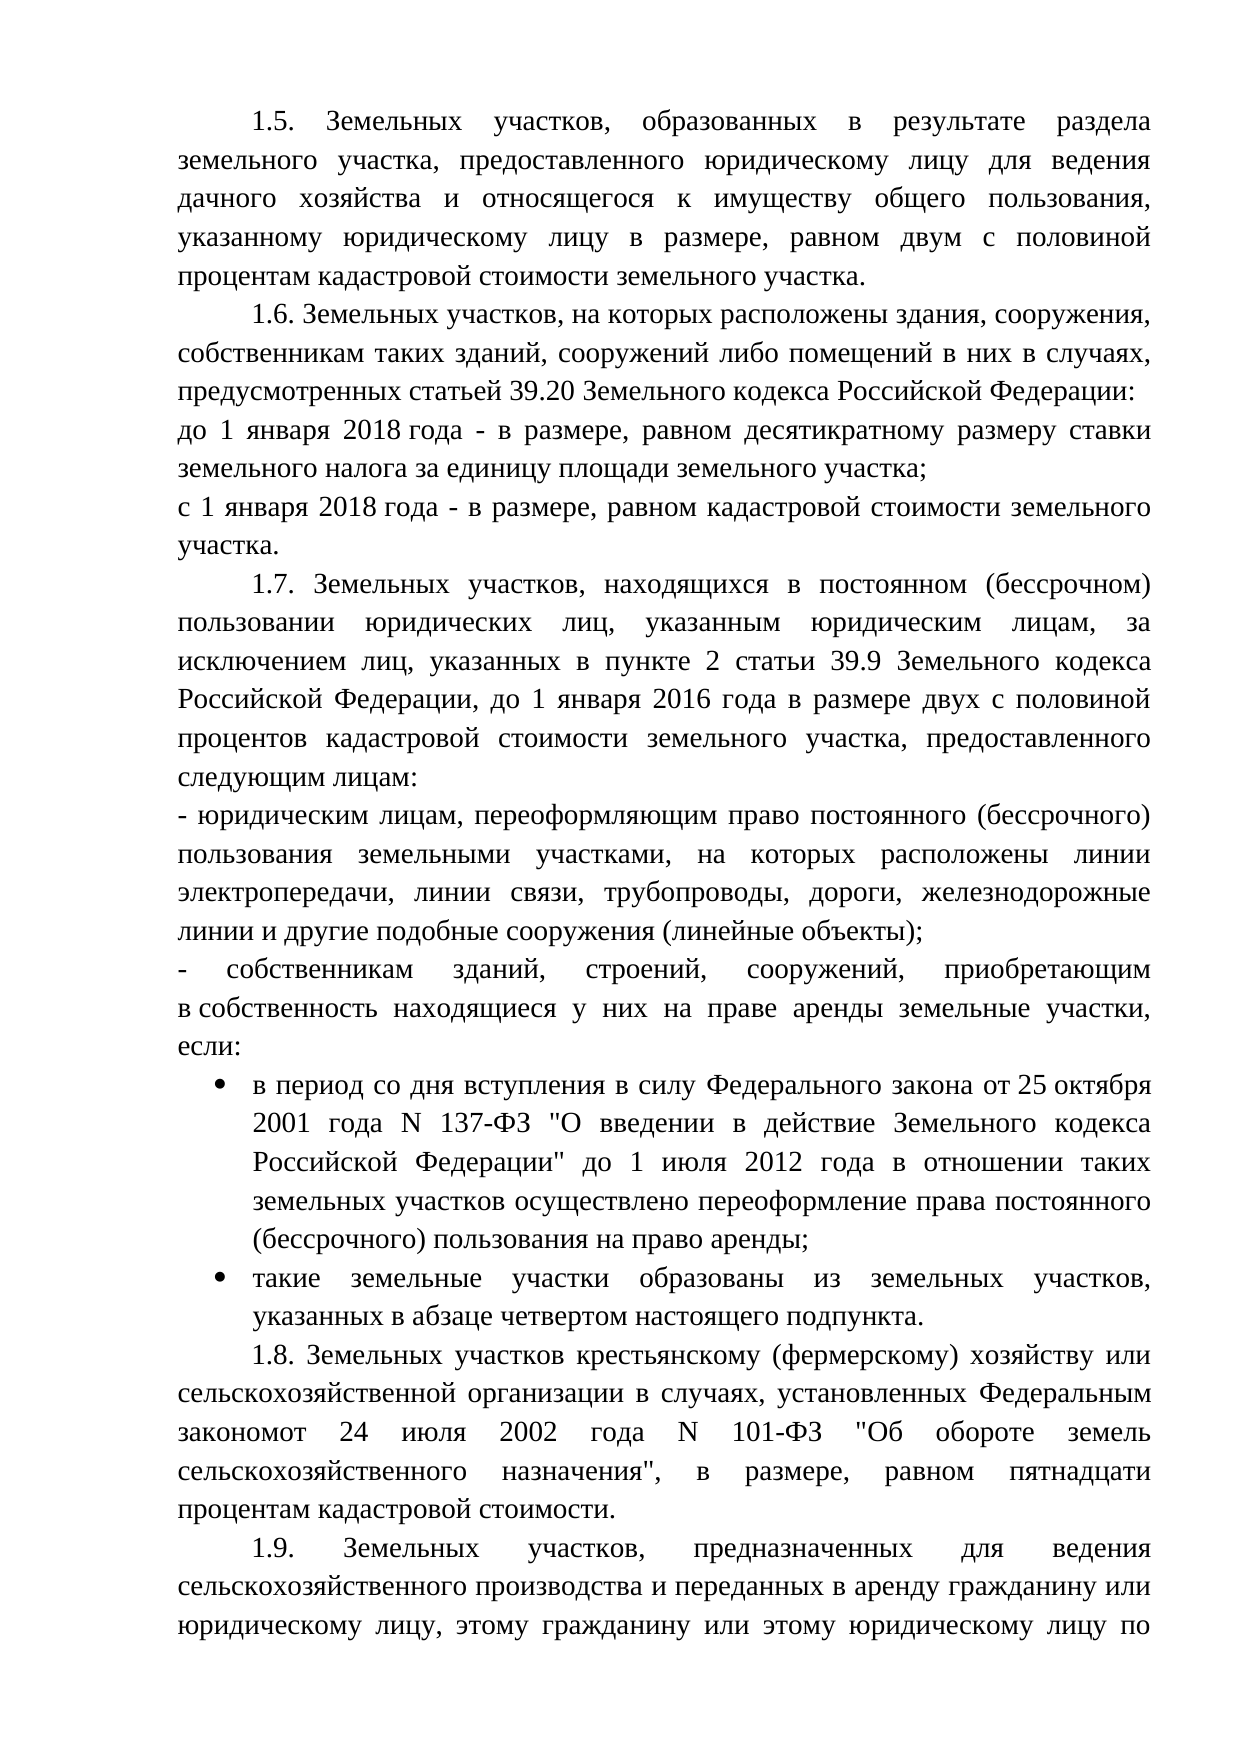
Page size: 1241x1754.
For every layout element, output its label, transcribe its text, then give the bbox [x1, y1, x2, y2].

list в период со дня вступления в силу Федерального закона от 25 октября 2001 года N 137-ФЗ "О введении в действие Земельного кодекса Российской Федерации" до 1 июля 2012 года в отношении таких земельных участков осуществлено переоформление права постоянного (бессрочного) пользования на право аренды; [215, 1067, 1152, 1255]
text 1.7. Земельных участков, находящихся в постоянном (бессрочном) пользовании юридических лиц, указанным юридическим лицам, за исключением лиц, указанных в пункте 2 статьи 39.9 Земельного кодекса Российской Федерации, до 1 января 2016 года в размере двух с половиной процентов кадастровой стоимости земельного участка, предоставленного следующим лицам: [177, 566, 1152, 792]
text до 1 января 2018 года - в размере, равном десятикратному размеру ставки земельного налога за единицу площади земельного участка; [177, 412, 1152, 484]
text - юридическим лицам, переоформляющим право постоянного (бессрочного) пользования земельными участками, на которых расположены линии электропередачи, линии связи, трубопроводы, дороги, железнодорожные линии и другие подобные сооружения (линейные объекты); [177, 797, 1152, 946]
text - собственникам зданий, строений, сооружений, приобретающим в собственность находящиеся у них на праве аренды земельные участки, если: [177, 951, 1152, 1062]
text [177, 1530, 1152, 1640]
text с 1 января 2018 года - в размере, равном кадастровой стоимости земельного участка. [177, 489, 1152, 561]
list такие земельные участки образованы из земельных участков, указанных в абзаце четвертом настоящего подпункта. [215, 1260, 1152, 1332]
text 1.8. Земельных участков крестьянскому (фермерскому) хозяйству или сельскохозяйственной организации в случаях, установленных Федеральным закономот 24 июля 2002 года N 101-ФЗ "Об обороте земель сельскохозяйственного назначения", в размере, равном пятнадцати процентам кадастровой стоимости. [177, 1337, 1152, 1525]
text 1.6. Земельных участков, на которых расположены здания, сооружения, собственникам таких зданий, сооружений либо помещений в них в случаях, предусмотренных статьей 39.20 Земельного кодекса Российской Федерации: [177, 296, 1152, 407]
text 1.5. Земельных участков, образованных в результате раздела земельного участка, предоставленного юридическому лицу для ведения дачного хозяйства и относящегося к имуществу общего пользования, указанному юридическому лицу в размере, равном двум с половиной процентам кадастровой стоимости земельного участка. [177, 103, 1152, 291]
